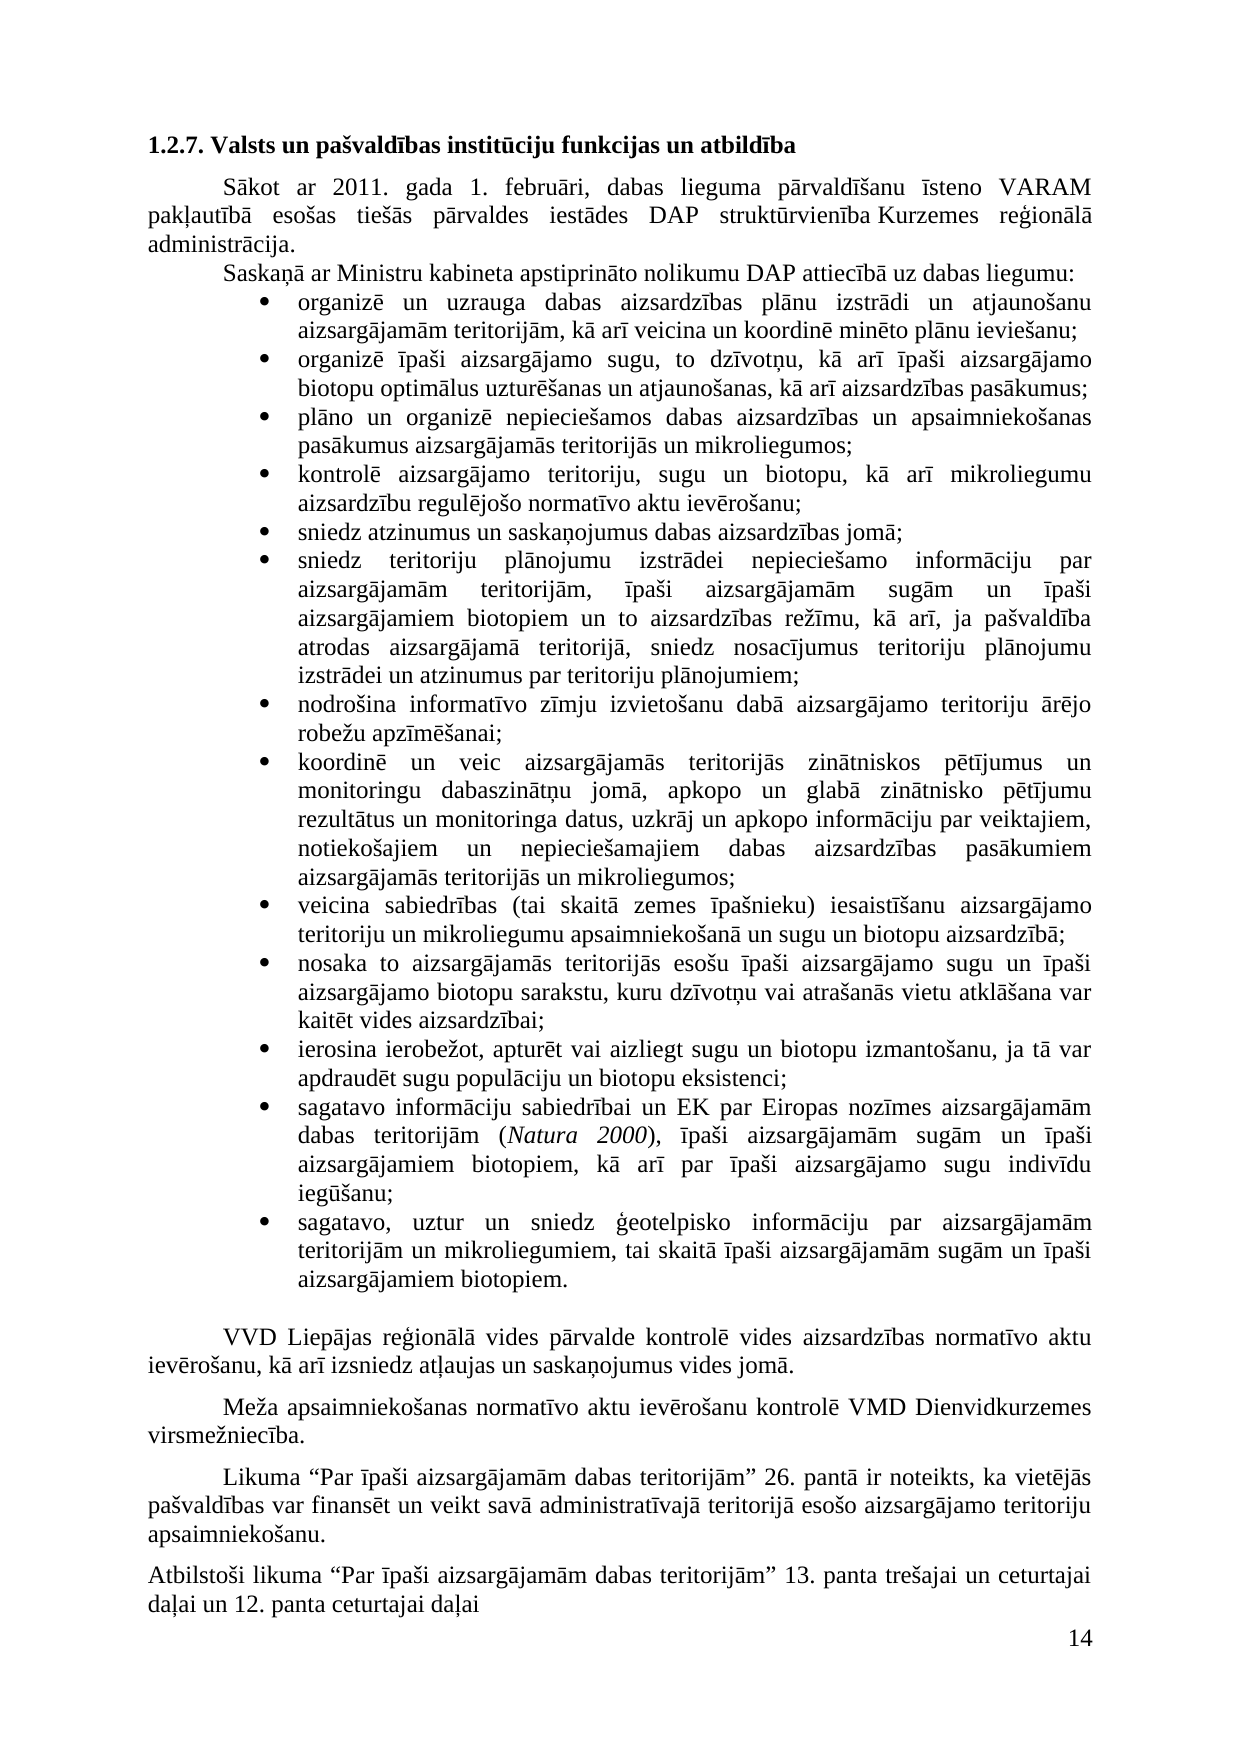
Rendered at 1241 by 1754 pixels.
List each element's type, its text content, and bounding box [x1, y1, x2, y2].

text Likuma “Par īpaši aizsargājamām dabas teritorijām” 26. pantā ir noteikts, ka vietējās pašvaldības var finansēt un veikt savā administratīvajā teritorijā esošo aizsargājamo teritoriju apsaimniekošanu. [148, 1462, 1092, 1548]
text Sākot ar 2011. gada 1. februāri, dabas lieguma pārvaldīšanu īsteno VARAM pakļautībā esošas tiešās pārvaldes iestādes DAP struktūrvienība Kurzemes reģionālā administrācija. [148, 172, 1092, 258]
text VVD Liepājas reģionālā vides pārvalde kontrolē vides aizsardzības normatīvo aktu ievērošanu, kā arī izsniedz atļaujas un saskaņojumus vides jomā. [148, 1322, 1092, 1379]
list organizē un uzrauga dabas aizsardzības plānu izstrādi un atjaunošanu aizsargājamām teritorijām, kā arī veicina un koordinē minēto plānu ieviešanu; [260, 287, 1092, 344]
list kontrolē aizsargājamo teritoriju, sugu un biotopu, kā arī mikroliegumu aizsardzību regulējošo normatīvo aktu ievērošanu; [260, 459, 1092, 517]
list veicina sabiedrības (tai skaitā zemes īpašnieku) iesaistīšanu aizsargājamo teritoriju un mikroliegumu apsaimniekošanā un sugu un biotopu aizsardzībā; [260, 891, 1092, 948]
list nodrošina informatīvo zīmju izvietošanu dabā aizsargājamo teritoriju ārējo robežu apzīmēšanai; [260, 689, 1092, 747]
subtitle 1.2.7. Valsts un pašvaldības institūciju funkcijas un atbildība [148, 131, 1092, 159]
list sagatavo informāciju sabiedrībai un EK par Eiropas nozīmes aizsargājamām dabas teritorijām (Natura 2000), īpaši aizsargājamām sugām un īpaši aizsargājamiem biotopiem, kā arī par īpaši aizsargājamo sugu indivīdu iegūšanu; [260, 1092, 1092, 1207]
list koordinē un veic aizsargājamās teritorijās zinātniskos pētījumus un monitoringu dabaszinātņu jomā, apkopo un glabā zinātnisko pētījumu rezultātus un monitoringa datus, uzkrāj un apkopo informāciju par veiktajiem, notiekošajiem un nepieciešamajiem dabas aizsardzības pasākumiem aizsargājamās teritorijās un mikroliegumos; [260, 747, 1092, 891]
list nosaka to aizsargājamās teritorijās esošu īpaši aizsargājamo sugu un īpaši aizsargājamo biotopu sarakstu, kuru dzīvotņu vai atrašanās vietu atklāšana var kaitēt vides aizsardzībai; [260, 948, 1092, 1034]
list plāno un organizē nepieciešamos dabas aizsardzības un apsaimniekošanas pasākumus aizsargājamās teritorijās un mikroliegumos; [260, 402, 1092, 459]
list ierosina ierobežot, apturēt vai aizliegt sugu un biotopu izmantošanu, ja tā var apdraudēt sugu populāciju un biotopu eksistenci; [260, 1034, 1092, 1092]
text Atbilstoši likuma “Par īpaši aizsargājamām dabas teritorijām” 13. panta trešajai un ceturtajai daļai un 12. panta ceturtajai daļai [148, 1561, 1092, 1618]
list sniedz atzinumus un saskaņojumus dabas aizsardzības jomā; [260, 517, 1092, 546]
text Saskaņā ar Ministru kabineta apstiprināto nolikumu DAP attiecībā uz dabas liegumu: [148, 258, 1092, 287]
list sniedz teritoriju plānojumu izstrādei nepieciešamo informāciju par aizsargājamām teritorijām, īpaši aizsargājamām sugām un īpaši aizsargājamiem biotopiem un to aizsardzības režīmu, kā arī, ja pašvaldība atrodas aizsargājamā teritorijā, sniedz nosacījumus teritoriju plānojumu izstrādei un atzinumus par teritoriju plānojumiem; [260, 546, 1092, 689]
list organizē īpaši aizsargājamo sugu, to dzīvotņu, kā arī īpaši aizsargājamo biotopu optimālus uzturēšanas un atjaunošanas, kā arī aizsardzības pasākumus; [260, 344, 1092, 402]
list sagatavo, uztur un sniedz ģeotelpisko informāciju par aizsargājamām teritorijām un mikroliegumiem, tai skaitā īpaši aizsargājamām sugām un īpaši aizsargājamiem biotopiem. [260, 1207, 1092, 1293]
text Meža apsaimniekošanas normatīvo aktu ievērošanu kontrolē VMD Dienvidkurzemes virsmežniecība. [148, 1392, 1092, 1449]
